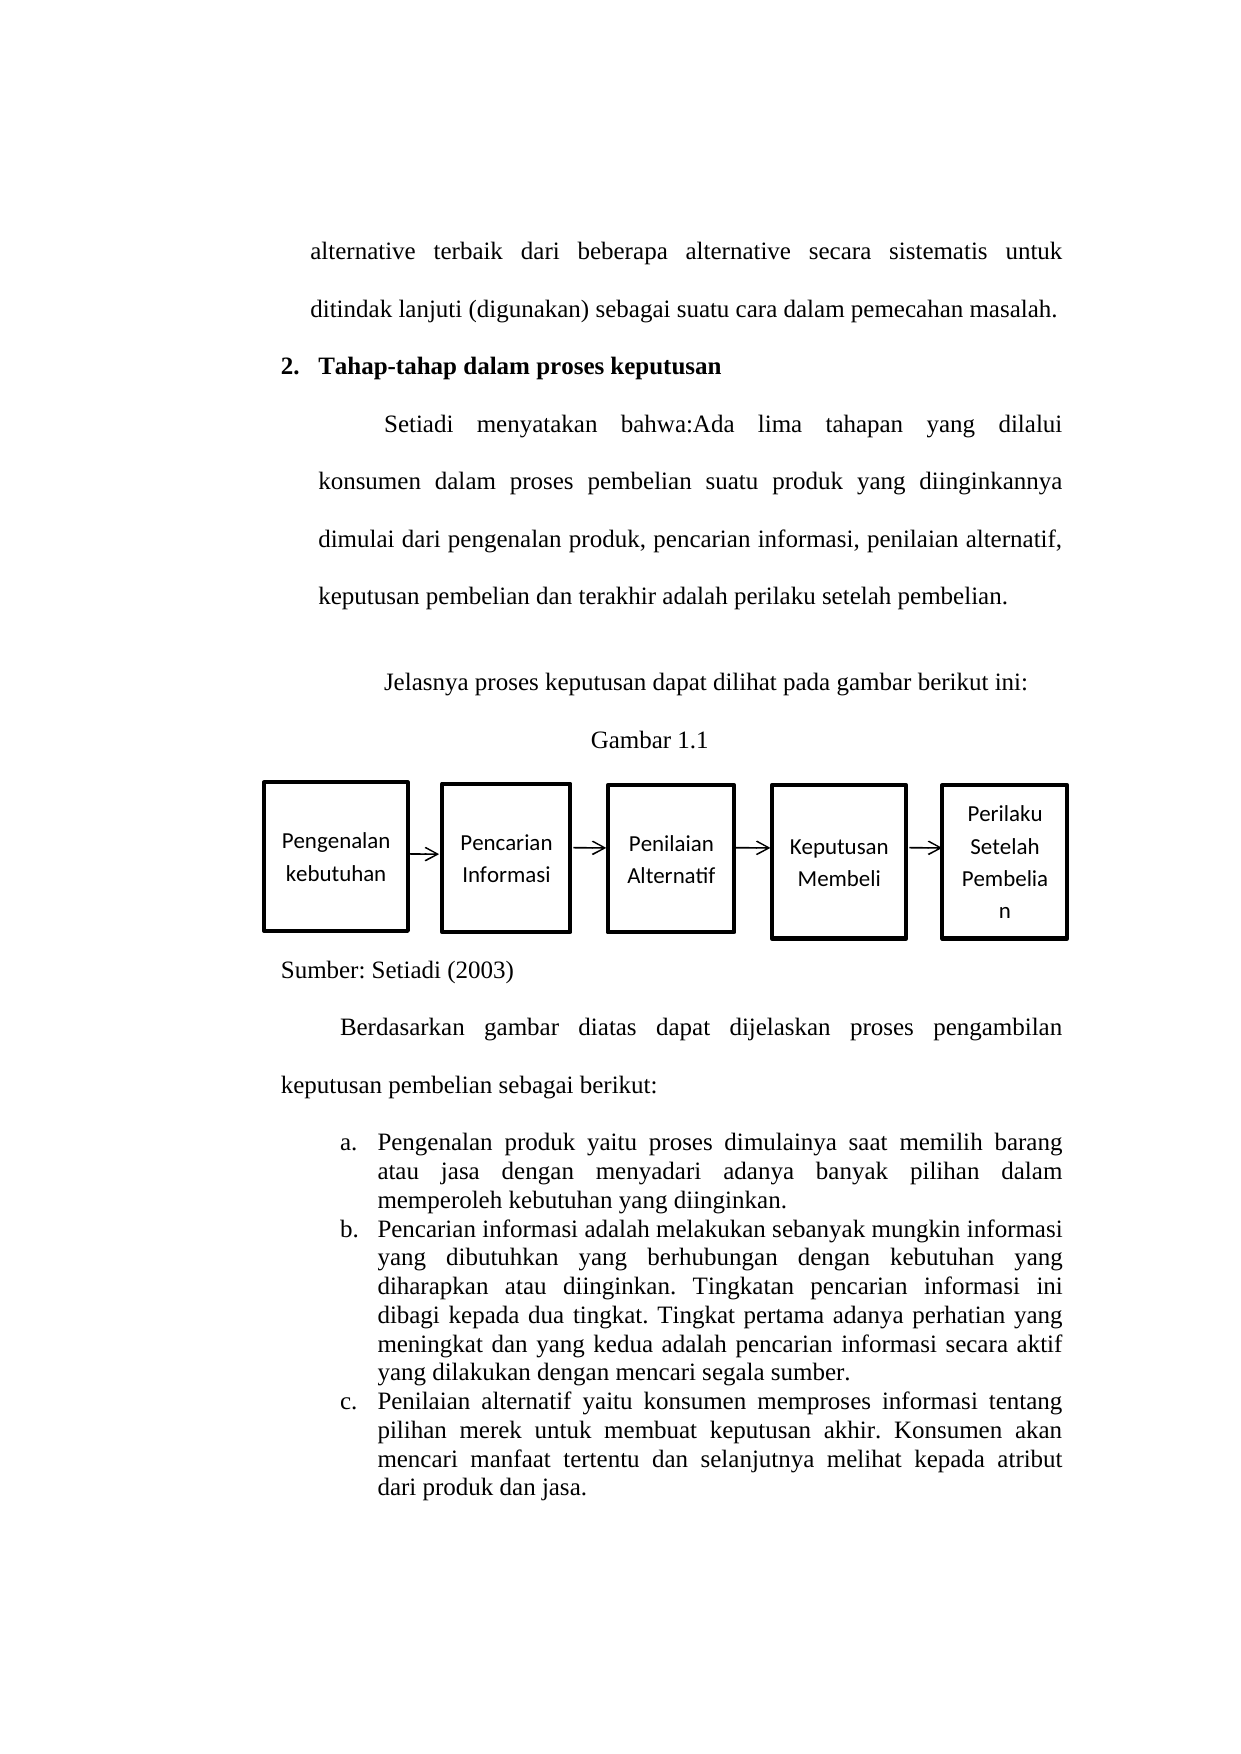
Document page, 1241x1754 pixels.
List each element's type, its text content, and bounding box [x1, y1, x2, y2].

list Sumber: Setiadi (2003) [281, 955, 1063, 984]
list Penilaian alternatif yaitu konsumen memproses informasi tentang pilihan merek untuk membuat keputusan akhir. Konsumen akan mencari manfaat tertentu dan selanjutnya melihat kepada atribut dari produk dan jasa. [340, 1386, 1063, 1501]
list Pencarian informasi adalah melakukan sebanyak mungkin informasi yang dibutuhkan yang berhubungan dengan kebutuhan yang diharapkan atau diinginkan. Tingkatan pencarian informasi ini dibagi kepada dua tingkat. Tingkat pertama adanya perhatian yang meningkat dan yang kedua adalah pencarian informasi secara aktif yang dilakukan dengan mencari segala sumber. [340, 1214, 1063, 1386]
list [310, 236, 1063, 322]
list Berdasarkan gambar diatas dapat dijelaskan proses pengambilan keputusan pembelian sebagai berikut: [281, 1012, 1063, 1099]
list Pengenalan produk yaitu proses dimulainya saat memilih barang atau jasa dengan menyadari adanya banyak pilihan dalam memperoleh kebutuhan yang diinginkan. [340, 1127, 1063, 1214]
list Jelasnya proses keputusan dapat dilihat pada gambar berikut ini: [384, 667, 1063, 696]
list Gambar 1.1 [236, 725, 1063, 754]
list Setiadi menyatakan bahwa:Ada lima tahapan yang dilalui konsumen dalam proses pembelian suatu produk yang diinginkannya dimulai dari pengenalan produk, pencarian informasi, penilaian alternatif, keputusan pembelian dan terakhir adalah perilaku setelah pembelian. [318, 409, 1063, 610]
list Tahap-tahap dalam proses keputusan [281, 351, 1063, 380]
